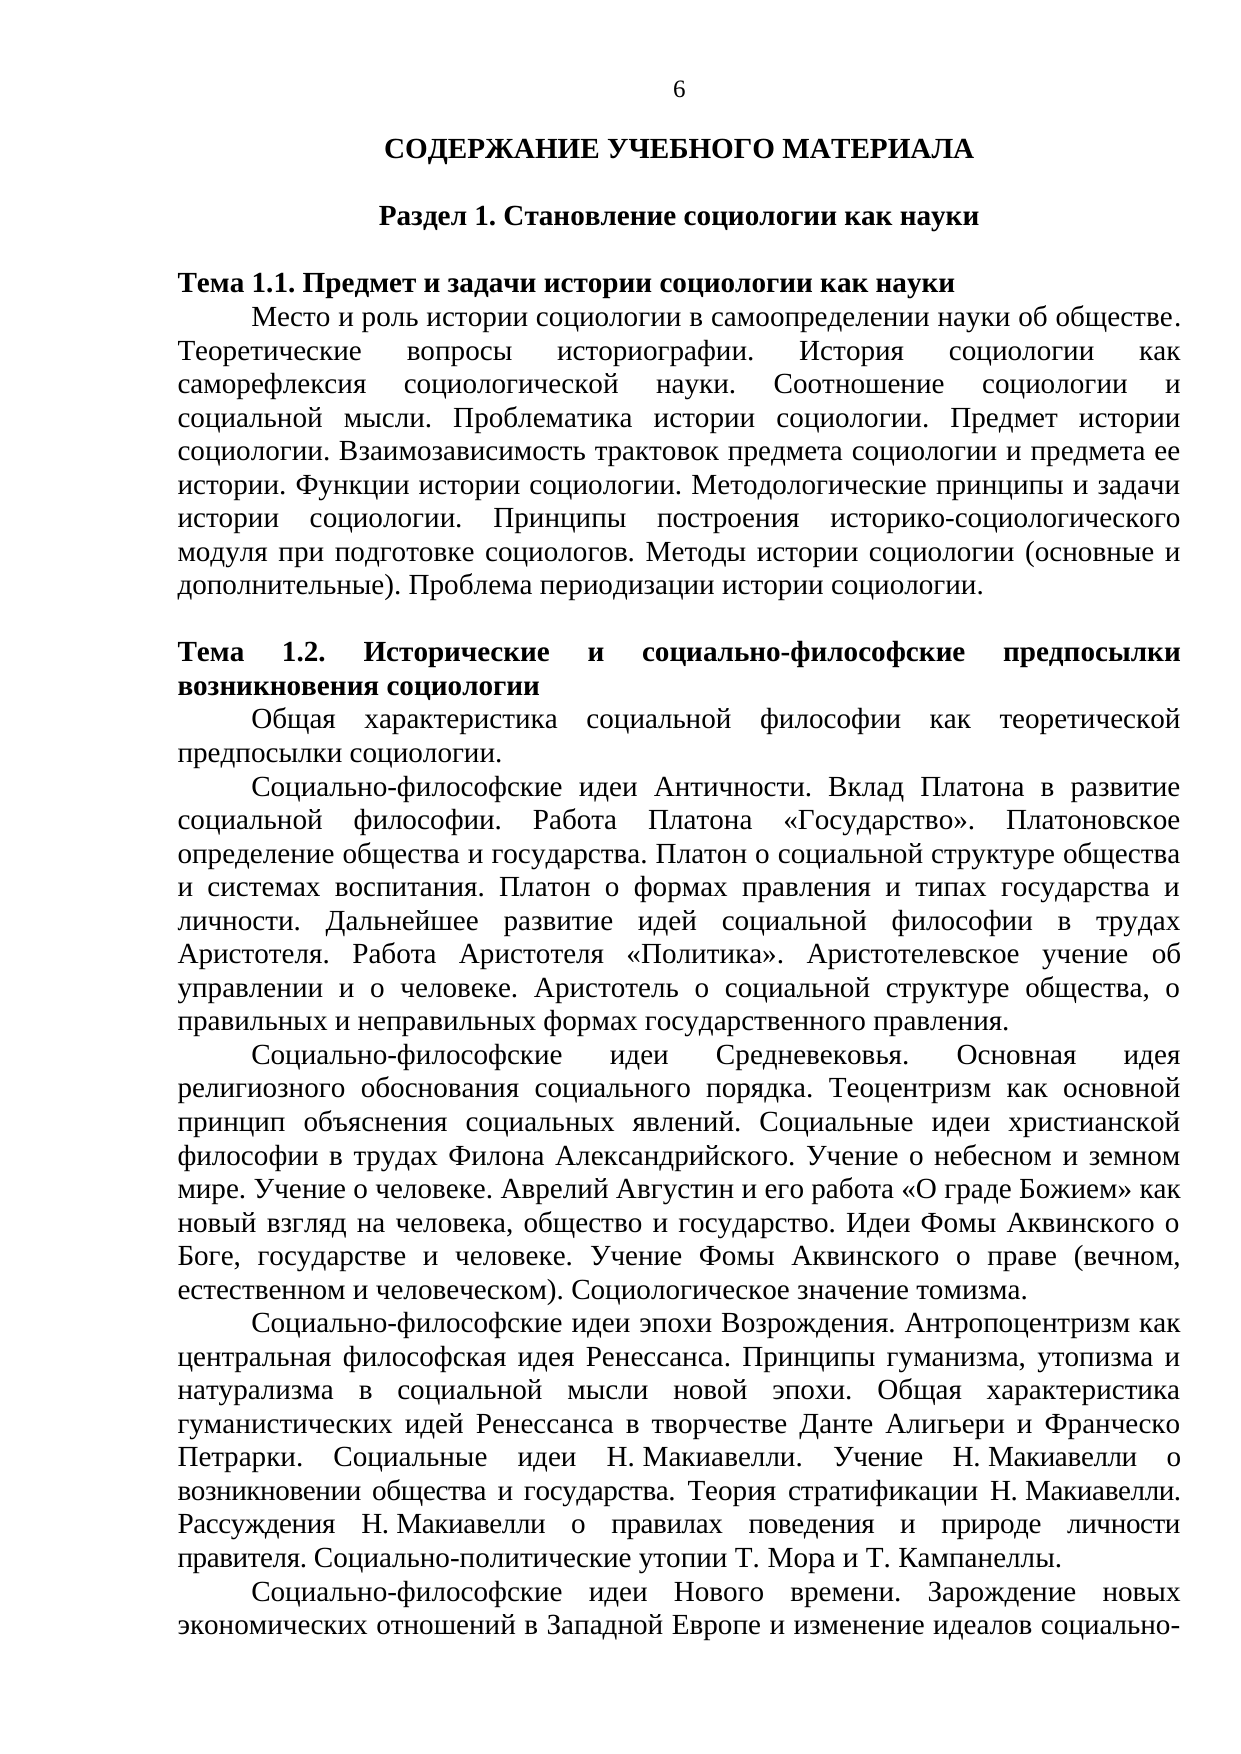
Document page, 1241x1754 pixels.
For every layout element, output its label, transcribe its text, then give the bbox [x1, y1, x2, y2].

text Тема 1.1. Предмет и задачи истории социологии как науки [177, 266, 1181, 299]
text СОДЕРЖАНИЕ УЧЕБНОГО МАТЕРИАЛА [177, 131, 1181, 165]
text Тема 1.2. Исторические и социально-философские предпосылки возникновения социологии [177, 634, 1181, 702]
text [177, 1574, 1181, 1641]
text Раздел 1. Становление социологии как науки [177, 198, 1181, 232]
list Социально-философские идеи Античности. Вклад Платона в развитие социальной философии. Работа Платона «Государство». Платоновское определение общества и государства. Платон о социальной структуре общества и системах воспитания. Платон о формах правления и типах государства и личности. Дальнейшее развитие идей социальной философии в трудах Аристотеля. Работа Аристотеля «Политика». Аристотелевское учение об управлении и о человеке. Аристотель о социальной структуре общества, о правильных и неправильных формах государственного правления. [177, 769, 1181, 1037]
text Социально-философские идеи Средневековья. Основная идея религиозного обоснования социального порядка. Теоцентризм как основной принцип объяснения социальных явлений. Социальные идеи христианской философии в трудах Филона Александрийского. Учение о небесном и земном мире. Учение о человеке. Аврелий Августин и его работа «О граде Божием» как новый взгляд на человека, общество и государство. Идеи Фомы Аквинского о Боге, государстве и человеке. Учение Фомы Аквинского о праве (вечном, естественном и человеческом). Социологическое значение томизма. [177, 1037, 1181, 1305]
text Социально-философские идеи эпохи Возрождения. Антропоцентризм как центральная философская идея Ренессанса. Принципы гуманизма, утопизма и натурализма в социальной мысли новой эпохи. Общая характеристика гуманистических идей Ренессанса в творчестве Данте Алигьери и Франческо Петрарки. Социальные идеи Н. Макиавелли. Учение Н. Макиавелли о возникновении общества и государства. Теория стратификации Н. Макиавелли. Рассуждения Н. Макиавелли о правилах поведения и природе личности правителя. Социально-политические утопии Т. Мора и Т. Кампанеллы. [177, 1305, 1181, 1574]
text Общая характеристика социальной философии как теоретической предпосылки социологии. [177, 702, 1181, 769]
text Место и роль истории социологии в самоопределении науки об обществе. Теоретические вопросы историографии. История социологии как саморефлексия социологической науки. Соотношение социологии и социальной мысли. Проблематика истории социологии. Предмет истории социологии. Взаимозависимость трактовок предмета социологии и предмета ее истории. Функции истории социологии. Методологические принципы и задачи истории социологии. Принципы построения историко-социологического модуля при подготовке социологов. Методы истории социологии (основные и дополнительные). Проблема периодизации истории социологии. [177, 299, 1181, 601]
